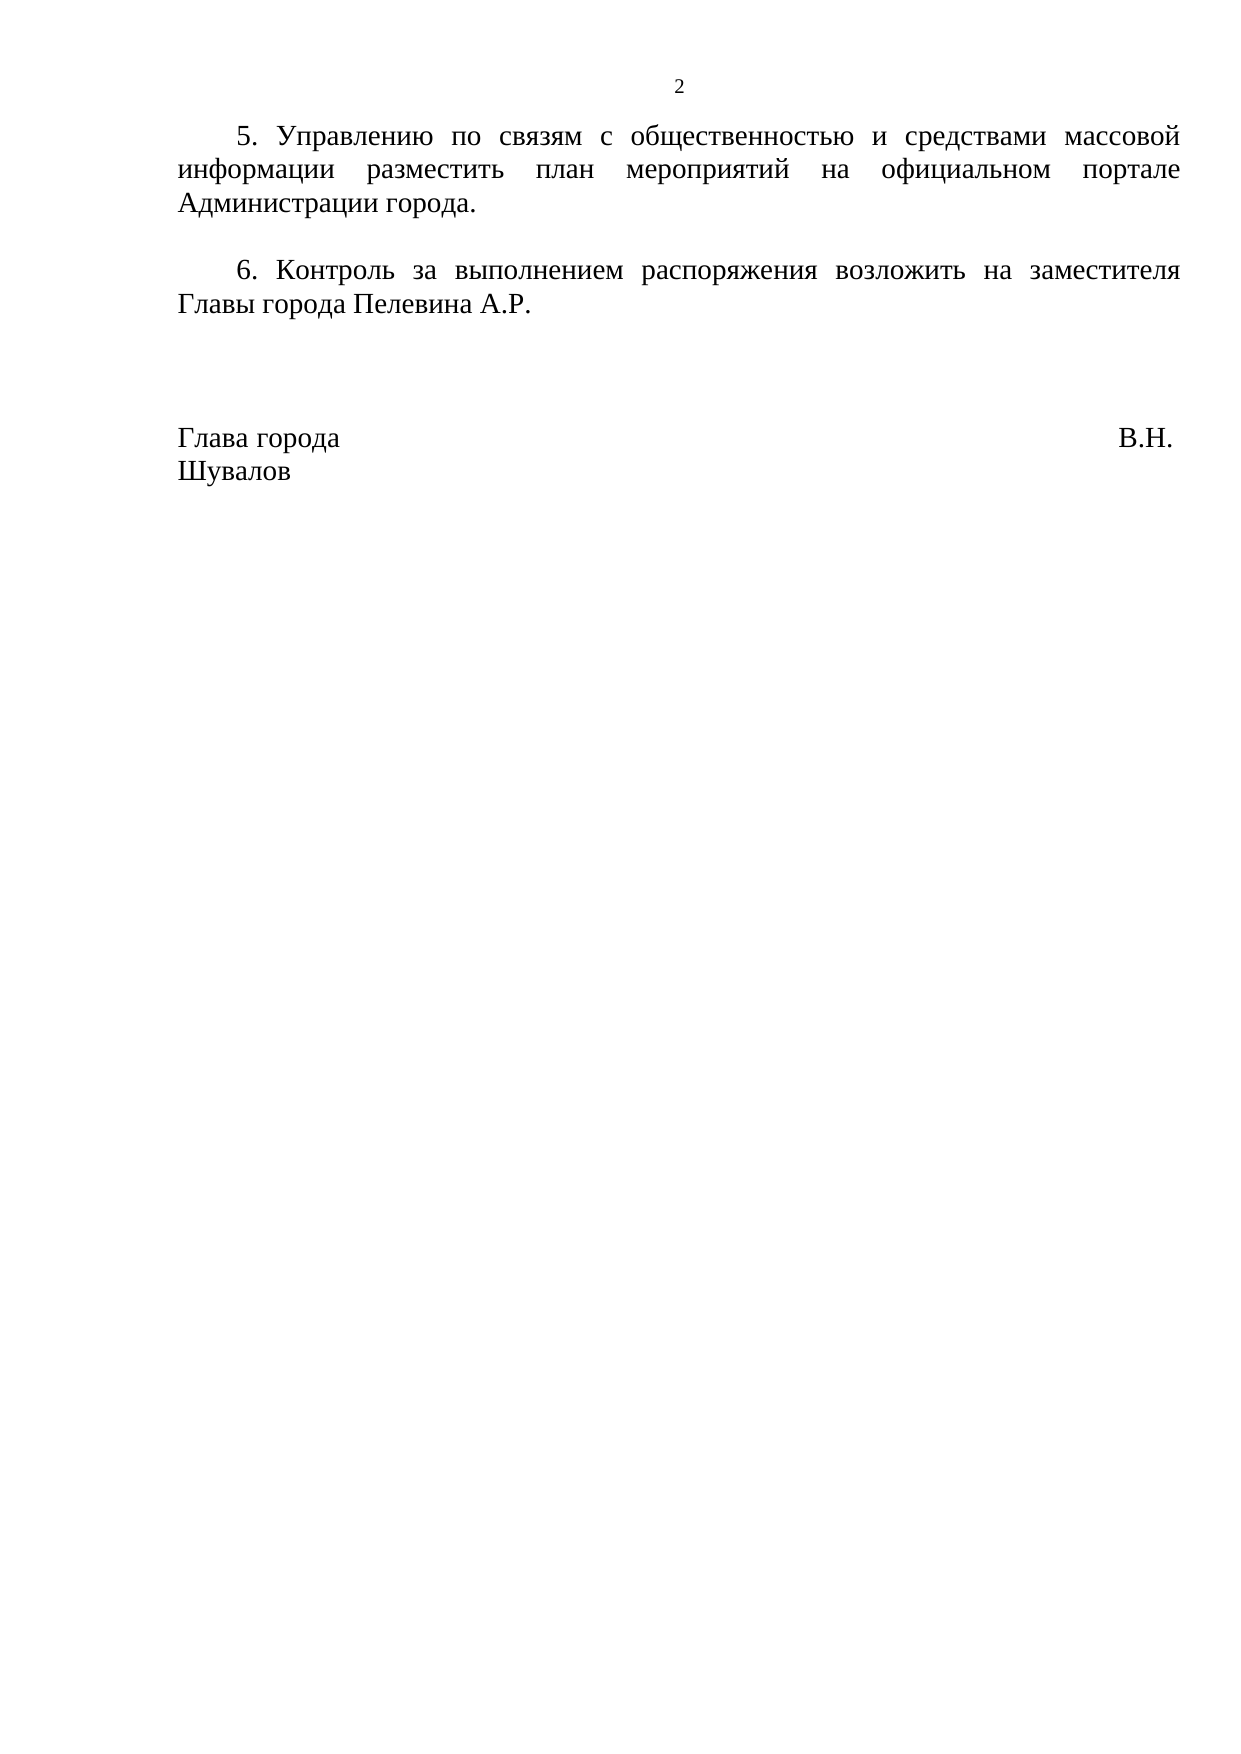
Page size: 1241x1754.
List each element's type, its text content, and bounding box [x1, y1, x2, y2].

text 6. Контроль за выполнением распоряжения возложить на заместителя Главы города Пелевина А.Р. [177, 252, 1181, 319]
text Глава города В.Н. Шувалов [177, 420, 1181, 487]
text 5. Управлению по связям с общественностью и средствами массовой информации разместить план мероприятий на официальном портале Администрации города. [177, 118, 1181, 219]
